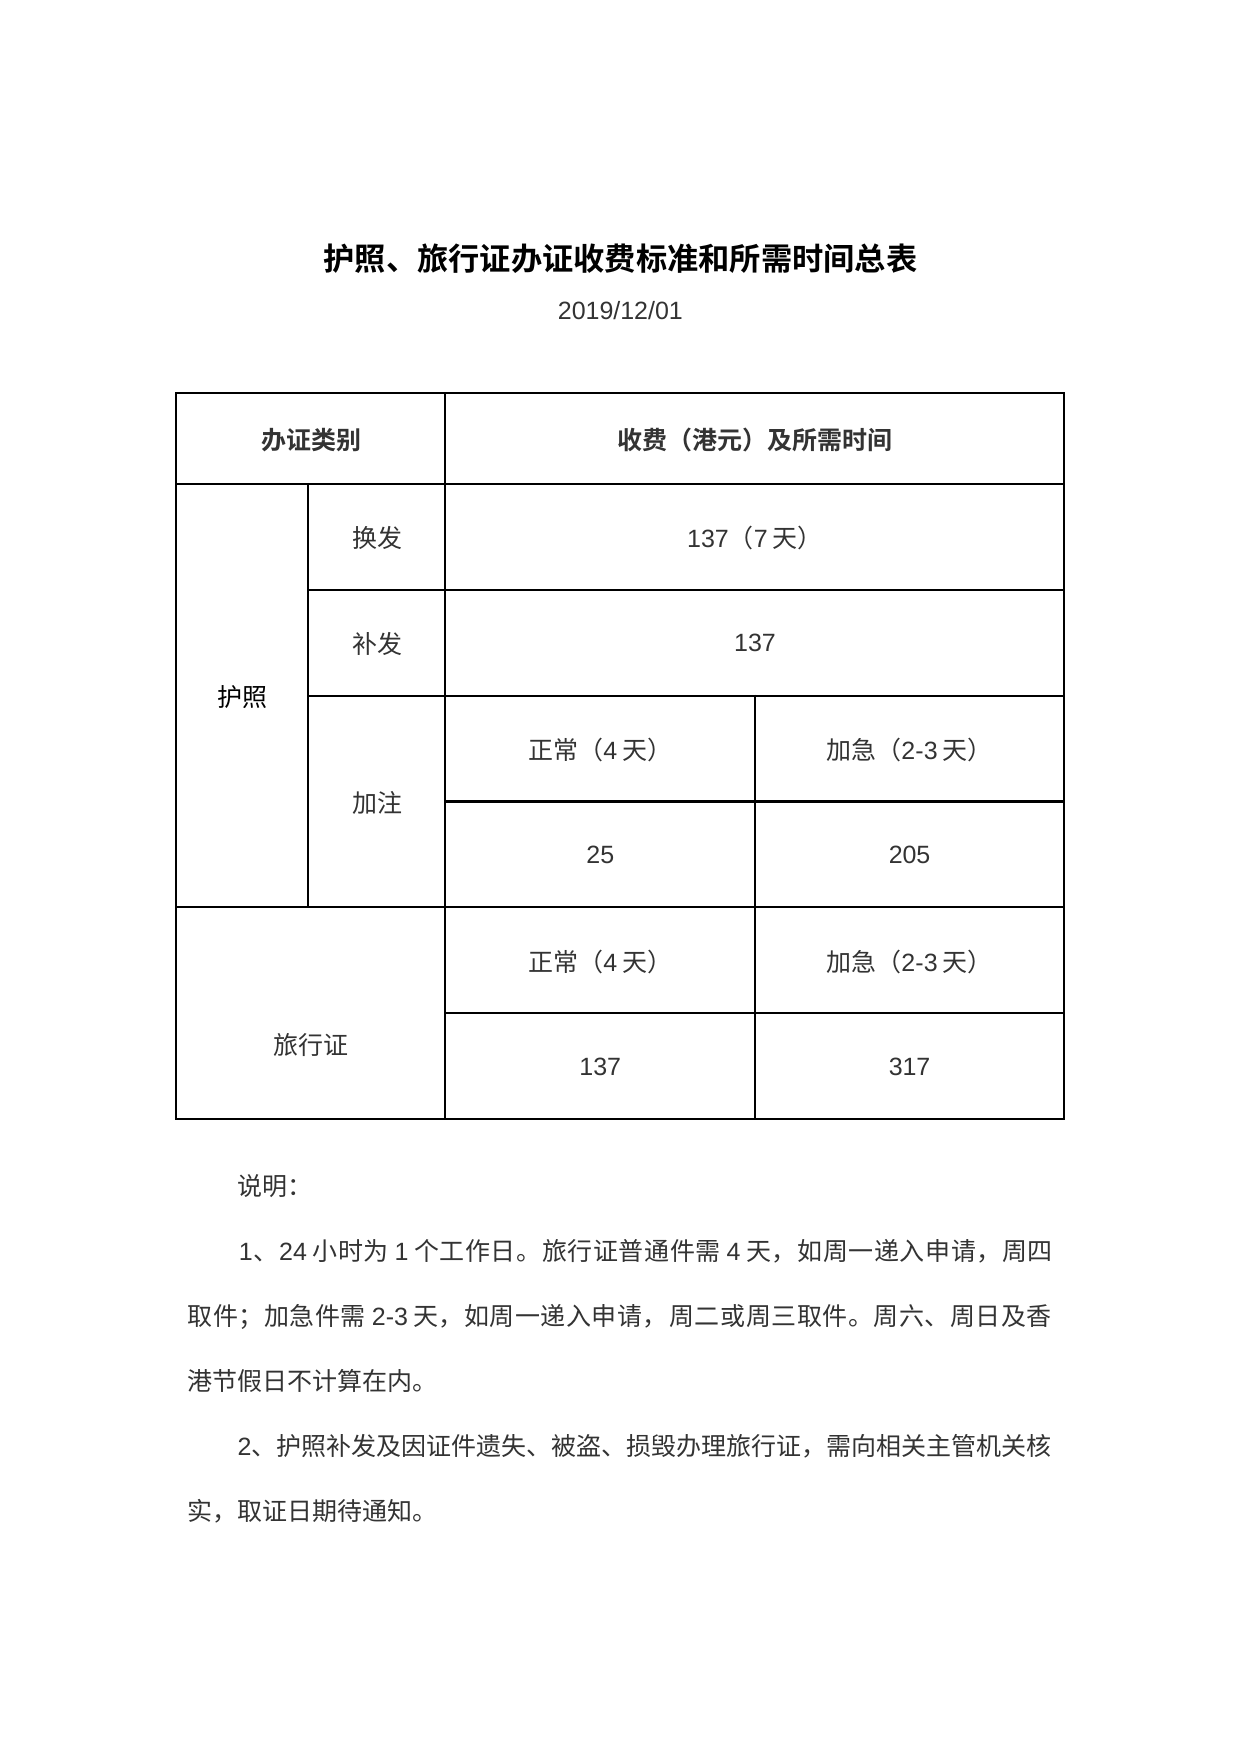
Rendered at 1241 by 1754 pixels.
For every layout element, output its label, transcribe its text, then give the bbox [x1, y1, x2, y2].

table_cell 护照 [177, 485, 307, 906]
table_cell 137 [446, 1014, 754, 1118]
text 2、护照补发及因证件遗失、被盗、损毁办理旅行证，需向相关主管机关核实，取证日期待通知。 [187, 1412, 1053, 1542]
table_cell 137 [446, 591, 1063, 694]
table_header 收费（港元）及所需时间 [446, 394, 1063, 483]
text 1、24小时为1个工作日。旅行证普通件需4天，如周一递入申请，周四取件；加急件需2-3天，如周一递入申请，周二或周三取件。周六、周日及香港节假日不计算在内。 [187, 1217, 1053, 1412]
table_cell 旅行证 [177, 908, 444, 1118]
table_cell 317 [756, 1014, 1063, 1118]
table_cell 加急（2-3天） [756, 697, 1063, 800]
table_cell 加急（2-3天） [756, 908, 1063, 1012]
text 说明： [187, 1152, 1053, 1217]
table_header 办证类别 [177, 394, 444, 483]
table_cell 137（7天） [446, 485, 1063, 589]
table_cell 换发 [309, 485, 444, 589]
table_cell 补发 [309, 591, 444, 694]
text 护照、旅行证办证收费标准和所需时间总表 [187, 224, 1053, 289]
table_cell 正常（4天） [446, 697, 754, 800]
table_cell 205 [756, 803, 1063, 906]
table_cell 加注 [309, 697, 444, 906]
table_cell 25 [446, 803, 754, 906]
table_cell 正常（4天） [446, 908, 754, 1012]
text 2019/12/01 [187, 294, 1053, 327]
